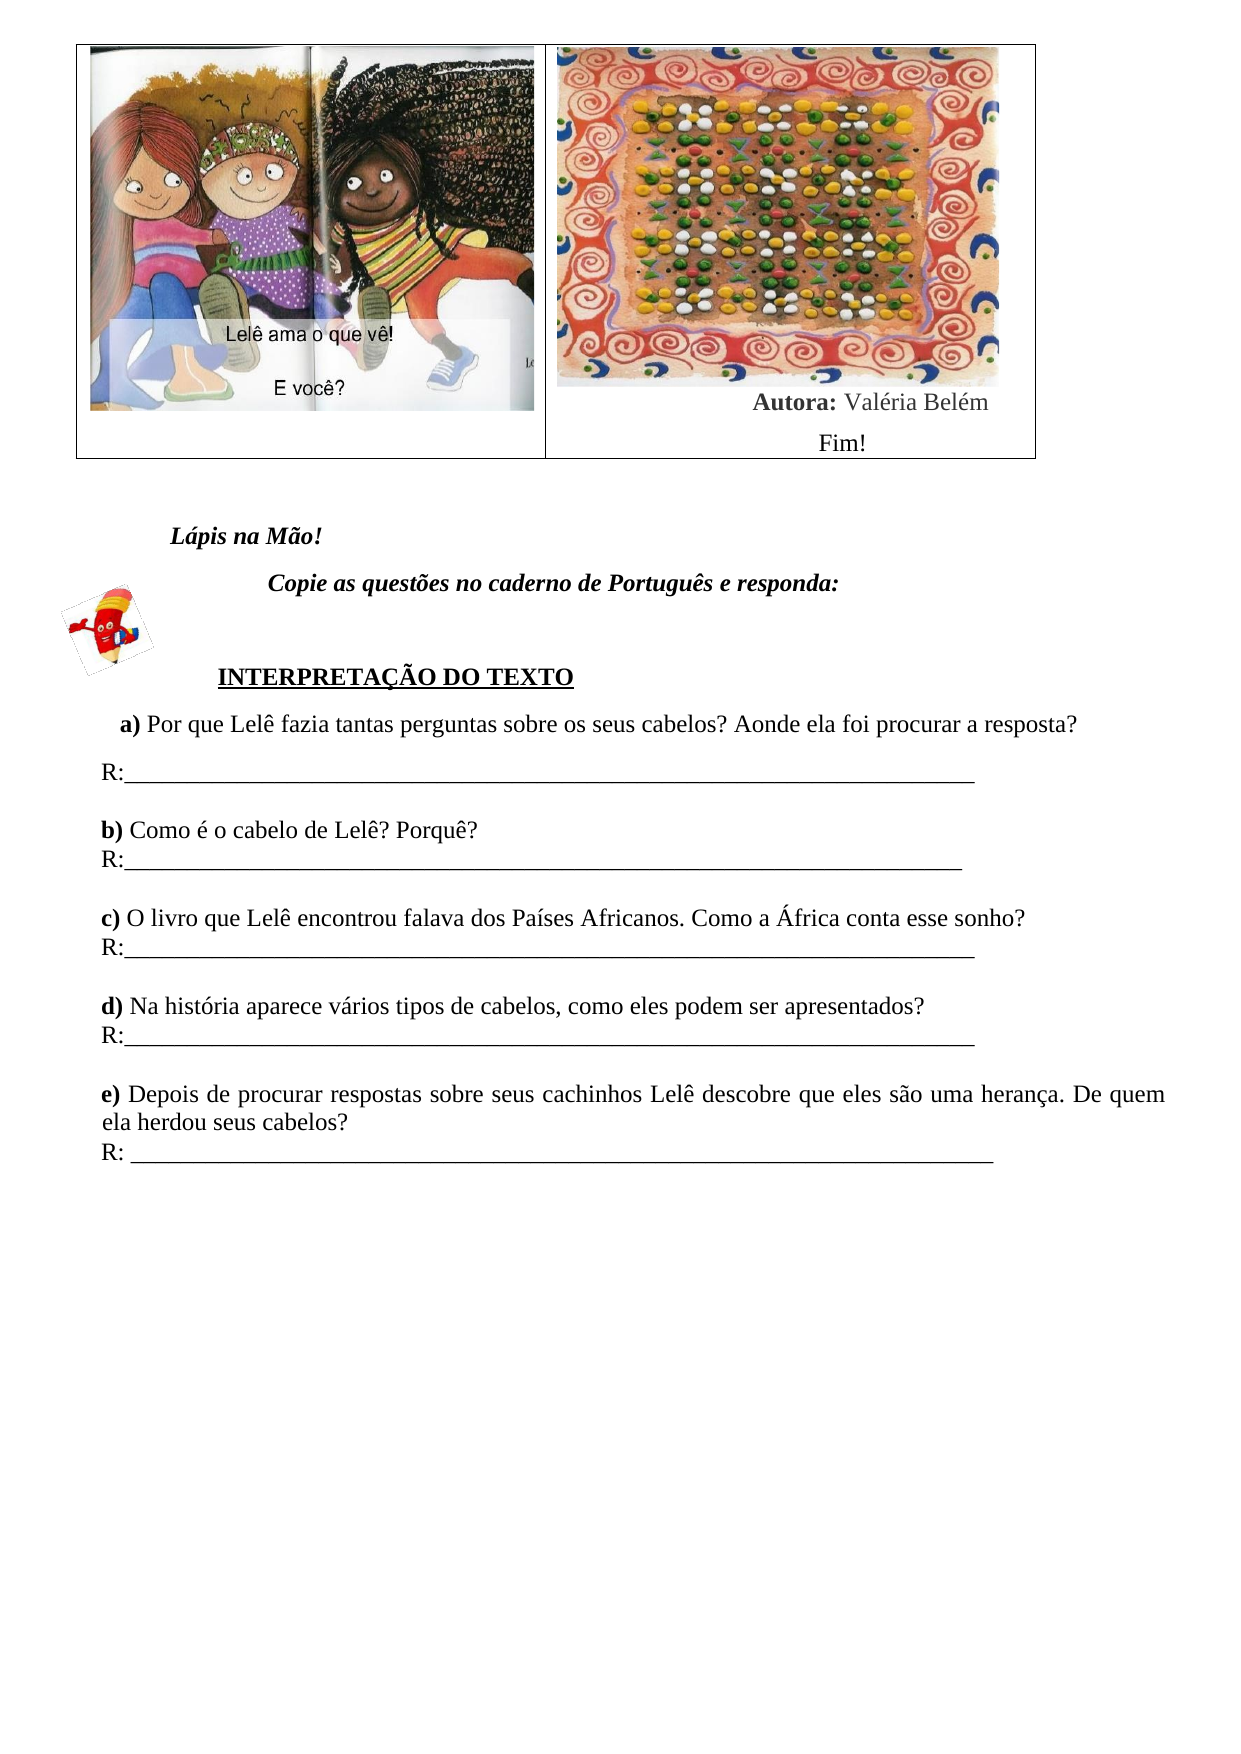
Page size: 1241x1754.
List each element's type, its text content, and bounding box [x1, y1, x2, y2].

text d) Na história aparece vários tipos de cabelos, como eles podem ser apresentados? [101, 991, 1155, 1020]
text c) O livro que Lelê encontrou falava dos Países Africanos. Como a África conta esse sonho? [101, 903, 1167, 932]
text Copie as questões no caderno de Português e responda: [170, 568, 1165, 597]
text R:____________________________________________________________________ [101, 932, 1155, 961]
text R: _____________________________________________________________________ [101, 1137, 1167, 1166]
text R:____________________________________________________________________ [101, 1020, 1167, 1049]
picture [90, 46, 535, 411]
picture [60, 583, 154, 676]
table_cell [77, 45, 545, 458]
text a) Por que Lelê fazia tantas perguntas sobre os seus cabelos? Aonde ela foi procurar a resposta? [119, 709, 1167, 738]
picture [556, 46, 1000, 387]
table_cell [546, 45, 1035, 458]
text e) Depois de procurar respostas sobre seus cachinhos Lelê descobre que eles são uma herança. De quem ela herdou seus cabelos? [101, 1079, 1167, 1136]
text INTERPRETAÇÃO DO TEXTO [119, 662, 1167, 691]
text R:____________________________________________________________________ [101, 757, 1155, 786]
text R:___________________________________________________________________ [101, 844, 1167, 873]
text Lápis na Mão! [170, 521, 1165, 550]
text b) Como é o cabelo de Lelê? Porquê? [101, 815, 1155, 844]
